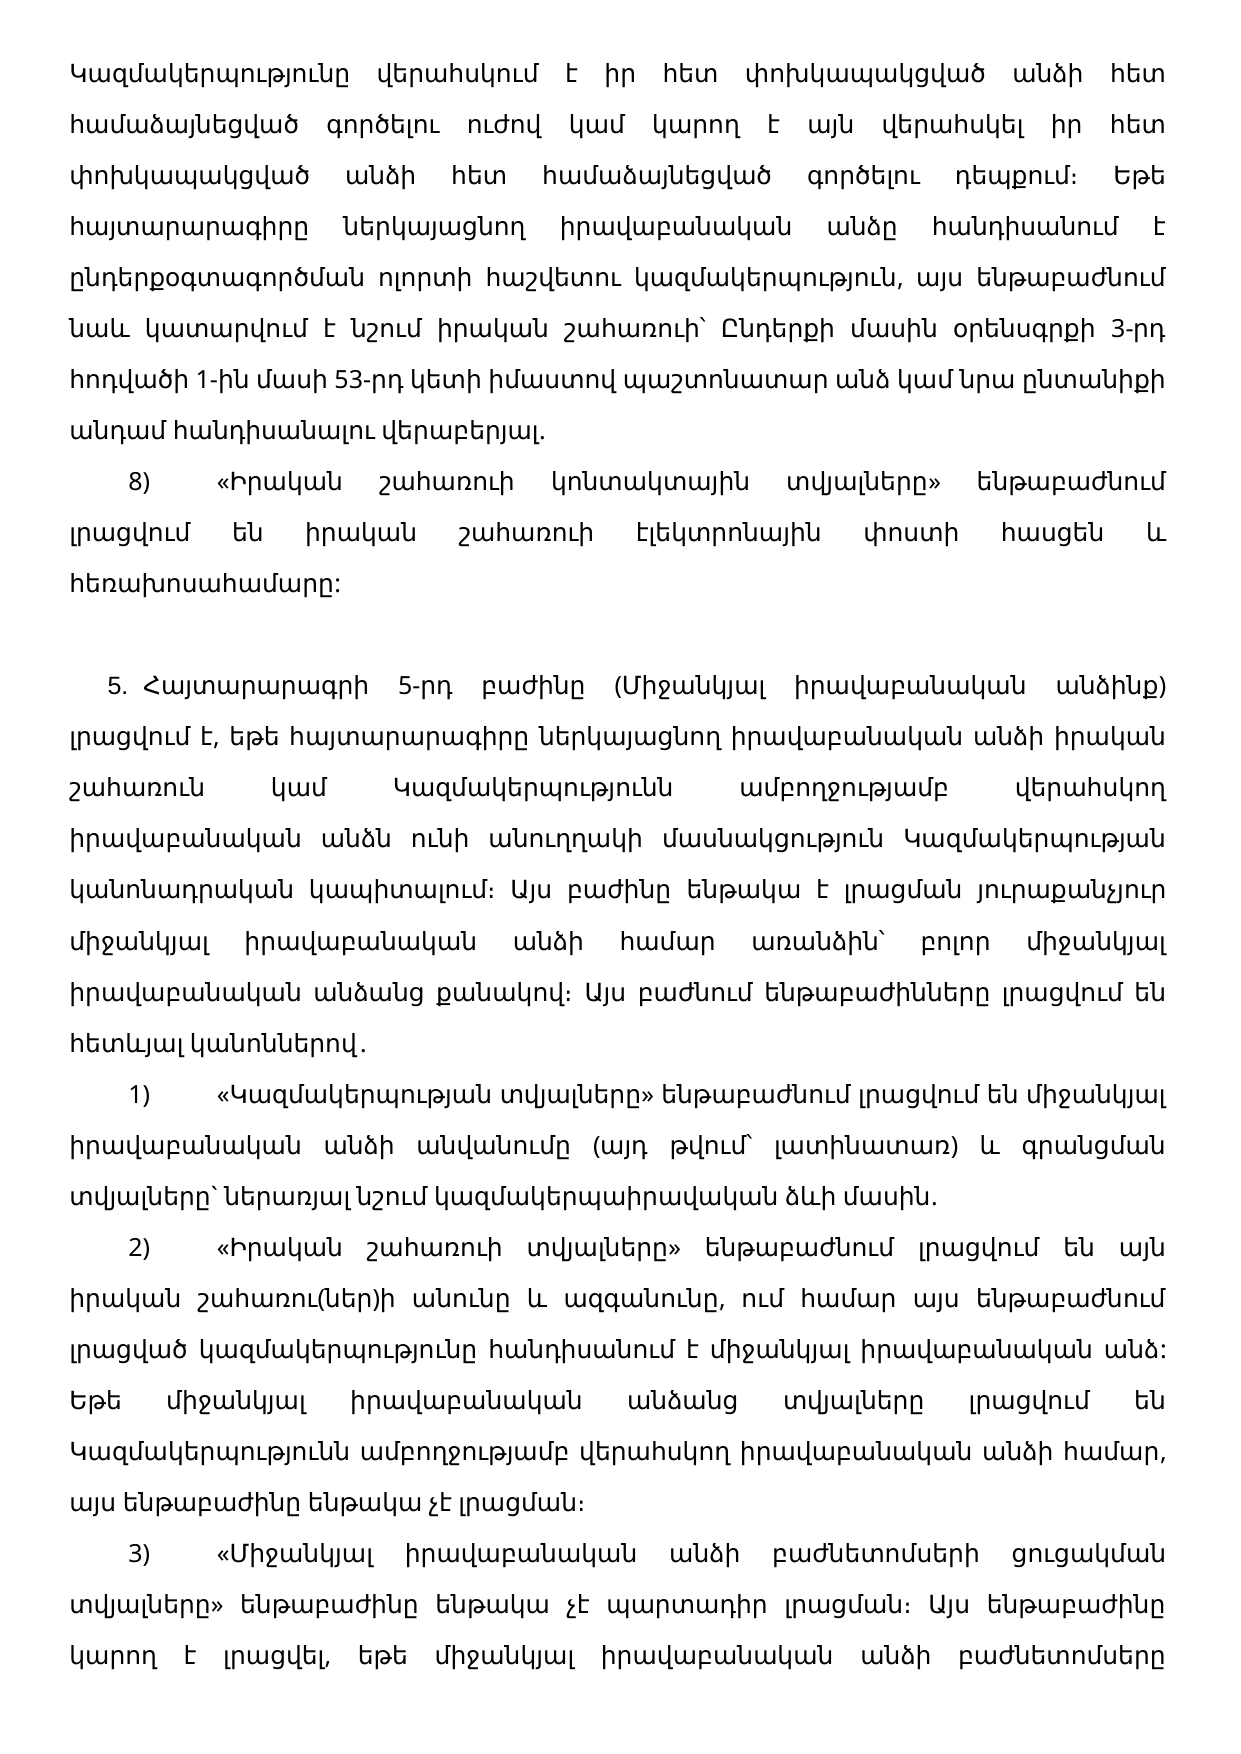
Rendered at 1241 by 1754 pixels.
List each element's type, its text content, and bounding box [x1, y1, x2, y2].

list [69, 56, 1167, 447]
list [69, 1536, 1167, 1672]
list Հայտարարագրի 5-րդ բաժինը (Միջանկյալ իրավաբանական անձինք) լրացվում է, եթե հայտարարագիրը ներկայացնող իրավաբանական անձի իրական շահառուն կամ Կազմակերպությունն ամբողջությամբ վերահսկող իրավաբանական անձն ունի անուղղակի մասնակցություն Կազմակերպության կանոնադրական կապիտալում։ Այս բաժինը ենթակա է լրացման յուրաքանչյուր միջանկյալ իրավաբանական անձի համար առանձին՝ բոլոր միջանկյալ իրավաբանական անձանց քանակով։ Այս բաժնում ենթաբաժինները լրացվում են հետևյալ կանոններով․ [69, 668, 1167, 1059]
list «Կազմակերպության տվյալները» ենթաբաժնում լրացվում են միջանկյալ իրավաբանական անձի անվանումը (այդ թվում՝ լատինատառ) և գրանցման տվյալները` ներառյալ նշում կազմակերպաիրավական ձևի մասին. [69, 1076, 1167, 1212]
list «Իրական շահառուի կոնտակտային տվյալները» ենթաբաժնում լրացվում են իրական շահառուի էլեկտրոնային փոստի հասցեն և հեռախոսահամարը: [69, 464, 1167, 600]
list «Իրական շահառուի տվյալները» ենթաբաժնում լրացվում են այն իրական շահառու(ներ)ի անունը և ազգանունը, ում համար այս ենթաբաժնում լրացված կազմակերպությունը հանդիսանում է միջանկյալ իրավաբանական անձ: Եթե միջանկյալ իրավաբանական անձանց տվյալները լրացվում են Կազմակերպությունն ամբողջությամբ վերահսկող իրավաբանական անձի համար, այս ենթաբաժինը ենթակա չէ լրացման։ [69, 1229, 1167, 1519]
